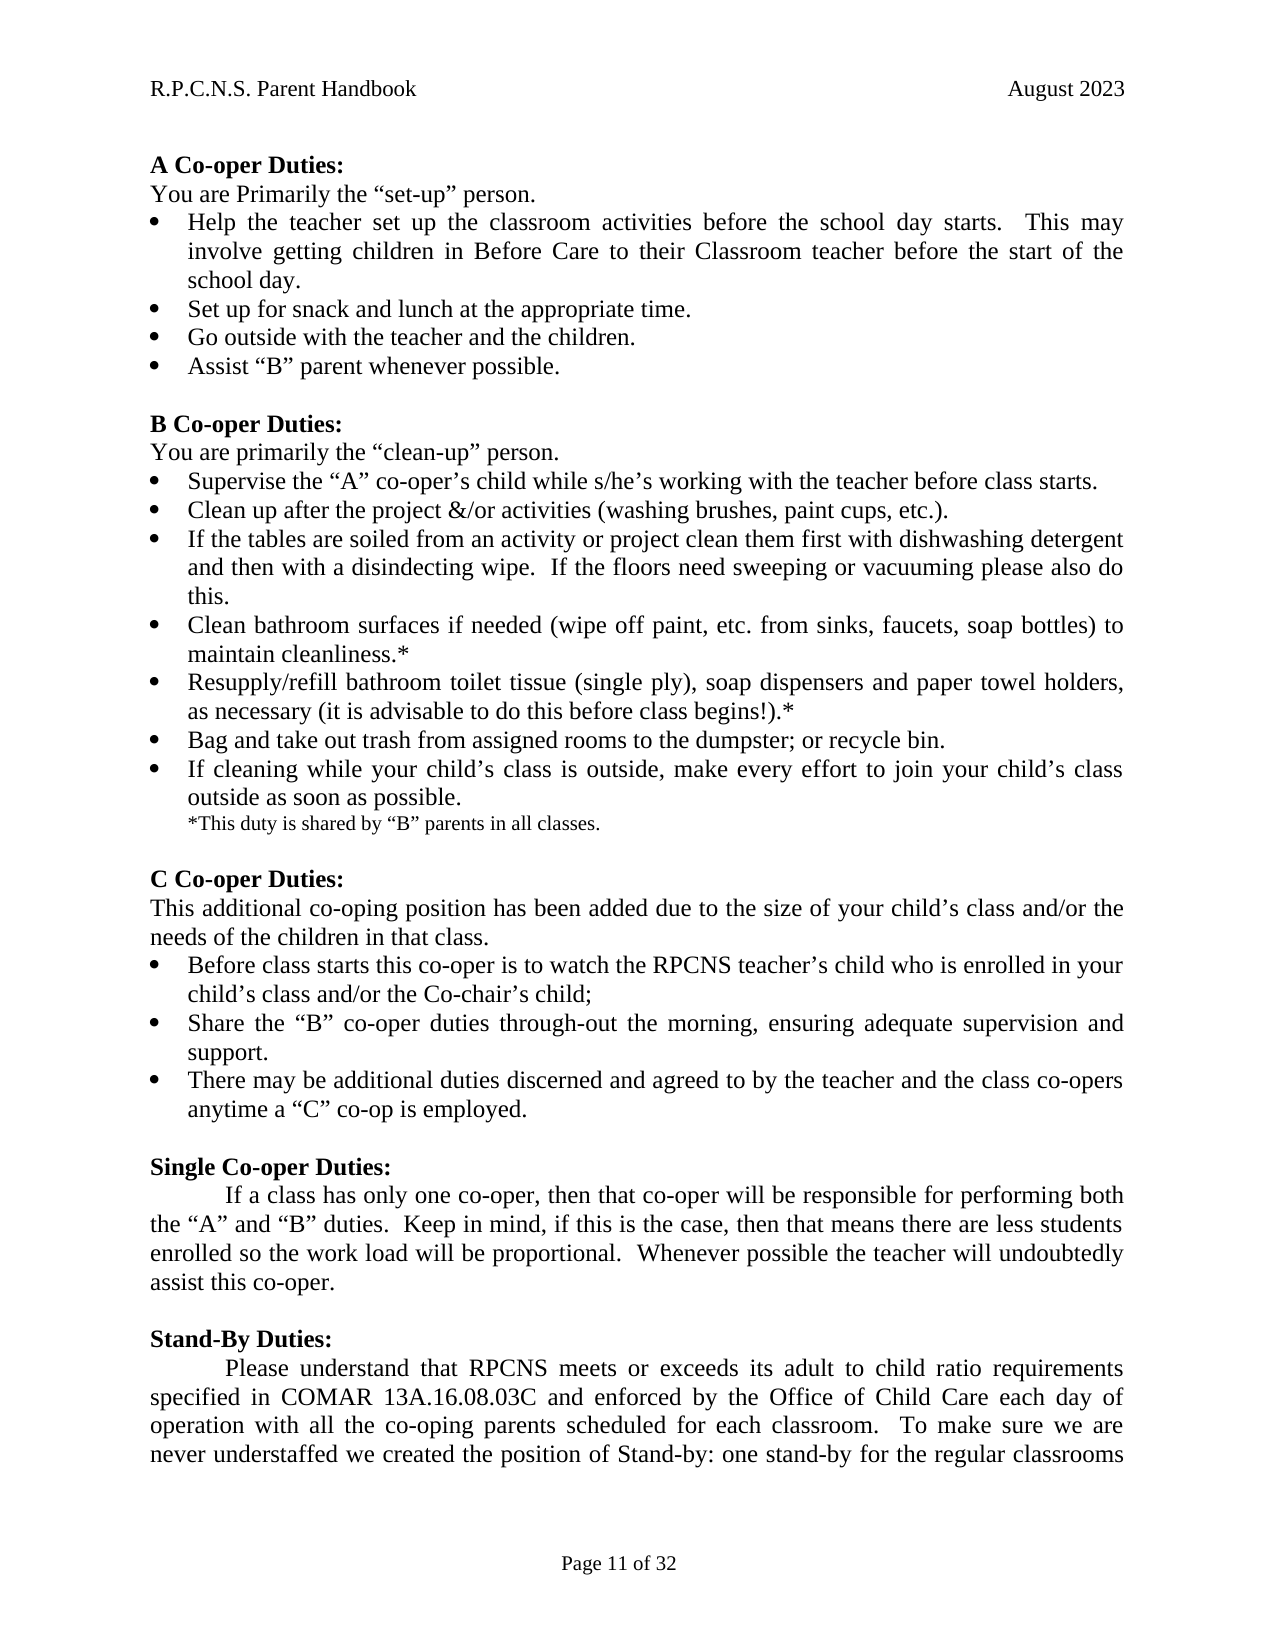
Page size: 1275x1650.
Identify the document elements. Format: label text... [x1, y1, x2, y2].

text A Co-oper Duties: [150, 150, 1125, 179]
text You are Primarily the “set-up” person. [150, 179, 1125, 207]
title Share the “B” co-oper duties through-out the morning, ensuring adequate supervision and support. [150, 1008, 1125, 1065]
list Resupply/refill bathroom toilet tissue (single ply), soap dispensers and paper towel holders, as necessary (it is advisable to do this before class begins!).* [150, 667, 1125, 725]
text You are primarily the “clean-up” person. [150, 437, 1125, 466]
text *This duty is shared by “B” parents in all classes. [187, 811, 1125, 835]
title Single Co-oper Duties: [150, 1152, 1125, 1180]
list Clean bathroom surfaces if needed (wipe off paint, etc. from sinks, faucets, soap bottles) to maintain cleanliness.* [150, 610, 1125, 667]
list Clean up after the project &/or activities (washing brushes, paint cups, etc.). [150, 495, 1125, 524]
list Help the teacher set up the classroom activities before the school day starts. This may involve getting children in Before Care to their Classroom teacher before the start of the school day. [150, 207, 1125, 294]
list Supervise the “A” co-oper’s child while s/he’s working with the teacher before class starts. [150, 466, 1125, 495]
title There may be additional duties discerned and agreed to by the teacher and the class co-opers anytime a “C” co-op is employed. [150, 1065, 1125, 1123]
list Go outside with the teacher and the children. [150, 322, 1125, 351]
text If a class has only one co-oper, then that co-oper will be responsible for performing both the “A” and “B” duties. Keep in mind, if this is the case, then that means there are less students enrolled so the work load will be proportional. Whenever possible the teacher will undoubtedly assist this co-oper. [150, 1180, 1125, 1295]
text B Co-oper Duties: [150, 409, 1125, 437]
list Assist “B” parent whenever possible. [150, 351, 1125, 380]
title This additional co-oping position has been added due to the size of your child’s class and/or the needs of the children in that class. [150, 893, 1125, 950]
text Stand-By Duties: [150, 1324, 1125, 1353]
list Set up for snack and lunch at the appropriate time. [150, 294, 1125, 322]
title C Co-oper Duties: [150, 864, 1125, 893]
list If the tables are soiled from an activity or project clean them first with dishwashing detergent and then with a disindecting wipe. If the floors need sweeping or vacuuming please also do this. [150, 524, 1125, 610]
title Before class starts this co-oper is to watch the RPCNS teacher’s child who is enrolled in your child’s class and/or the Co-chair’s child; [150, 950, 1125, 1008]
list If cleaning while your child’s class is outside, make every effort to join your child’s class outside as soon as possible. [150, 754, 1125, 811]
list Bag and take out trash from assigned rooms to the dumpster; or recycle bin. [150, 725, 1125, 754]
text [150, 1353, 1125, 1468]
